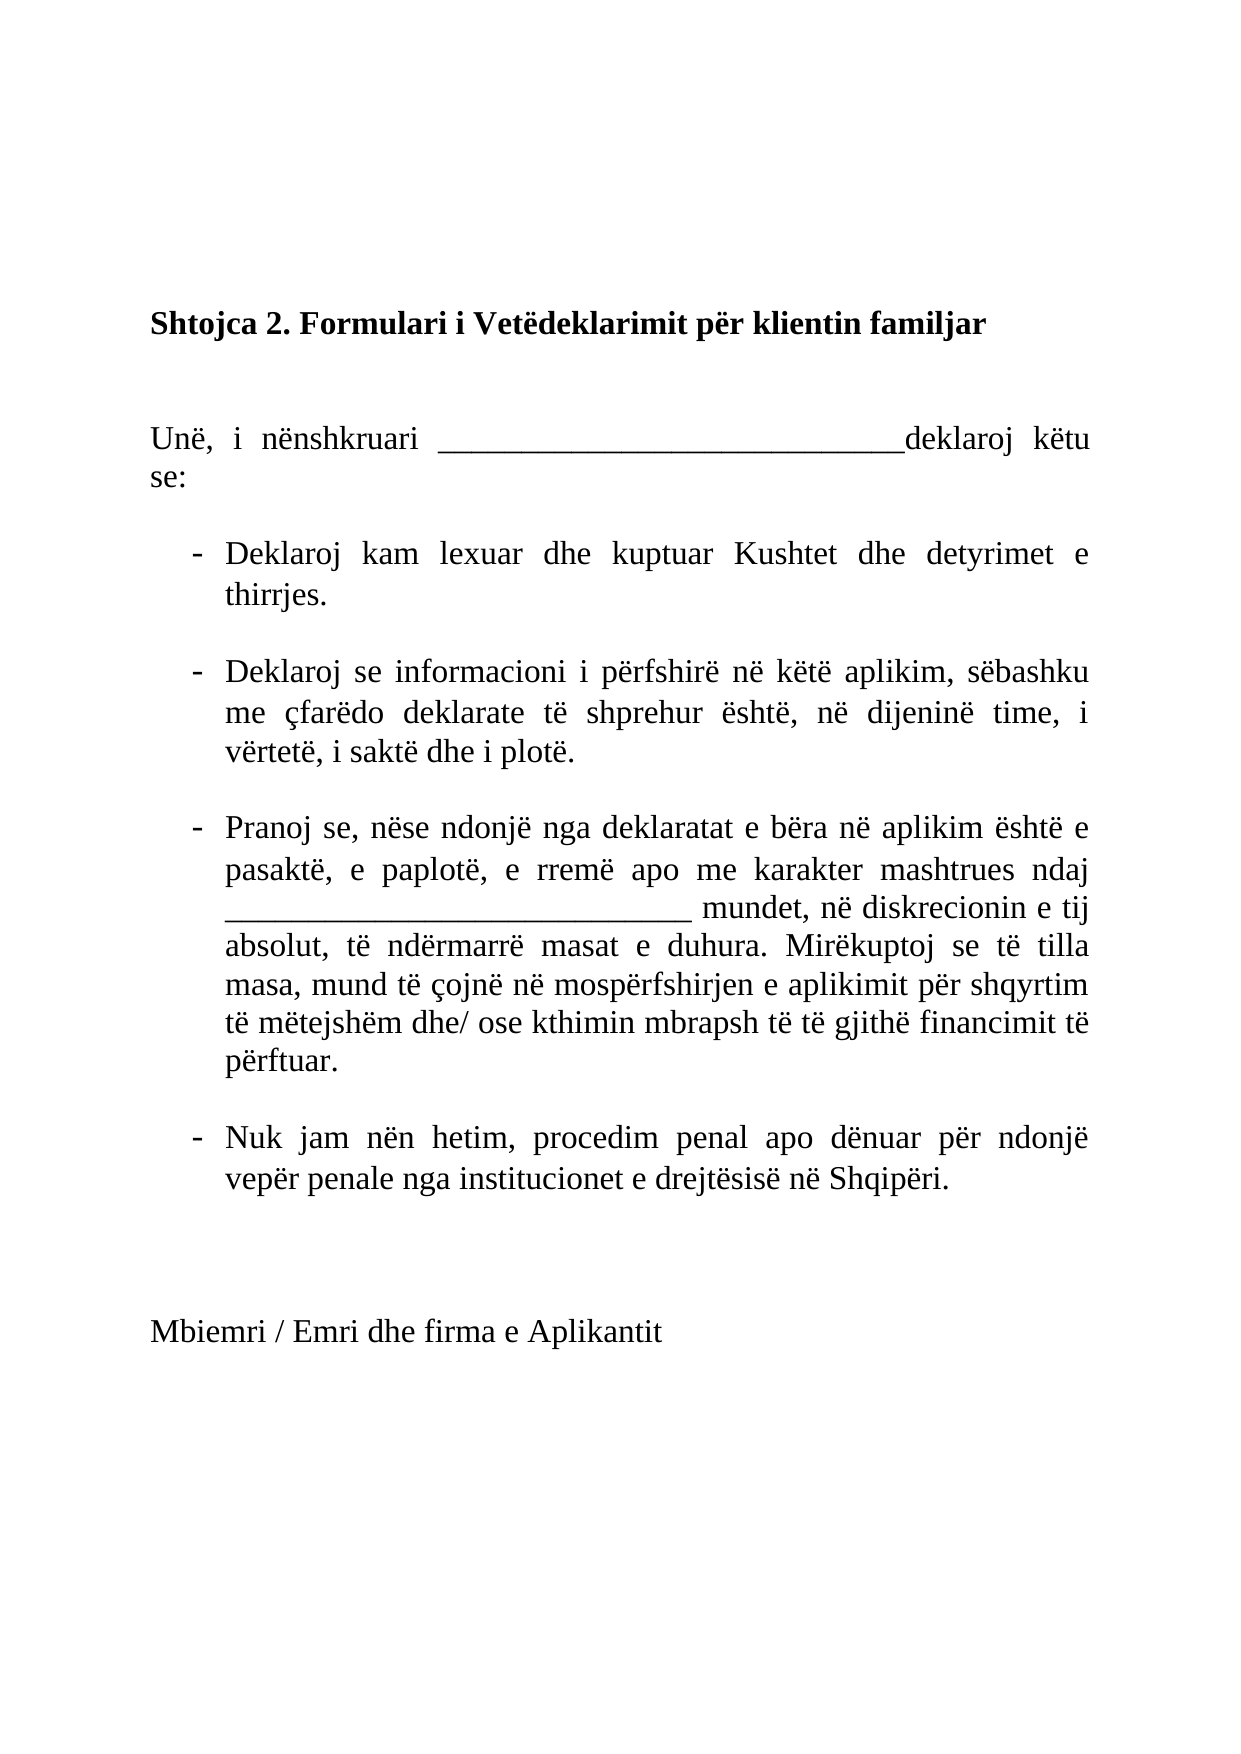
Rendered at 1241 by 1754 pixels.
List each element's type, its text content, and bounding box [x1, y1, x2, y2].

text Mbiemri / Emri dhe firma e Aplikantit [150, 1312, 1090, 1350]
text Shtojca 2. Formulari i Vetëdeklarimit për klientin familjar [150, 303, 1090, 342]
list Deklaroj se informacioni i përfshirë në këtë aplikim, sëbashku me çfarëdo deklarate të shprehur është, në dijeninë time, i vërtetë, i saktë dhe i plotë. [187, 651, 1090, 769]
list Nuk jam nën hetim, procedim penal apo dënuar për ndonjë vepër penale nga institucionet e drejtësisë në Shqipëri. [187, 1117, 1090, 1197]
list Deklaroj kam lexuar dhe kuptuar Kushtet dhe detyrimet e thirrjes. [187, 533, 1090, 613]
list Pranoj se, nëse ndonjë nga deklaratat e bëra në aplikim është e pasaktë, e paplotë, e rremë apo me karakter mashtrues ndaj ____________________________ mundet, në diskrecionin e tij absolut, të ndërmarrë masat e duhura. Mirëkuptoj se të tilla masa, mund të çojnë në mospërfshirjen e aplikimit për shqyrtim të mëtejshëm dhe/ ose kthimin mbrapsh të të gjithë financimit të përftuar. [187, 807, 1090, 1079]
text Unë, i nënshkruari ____________________________deklaroj këtu se: [150, 418, 1090, 495]
